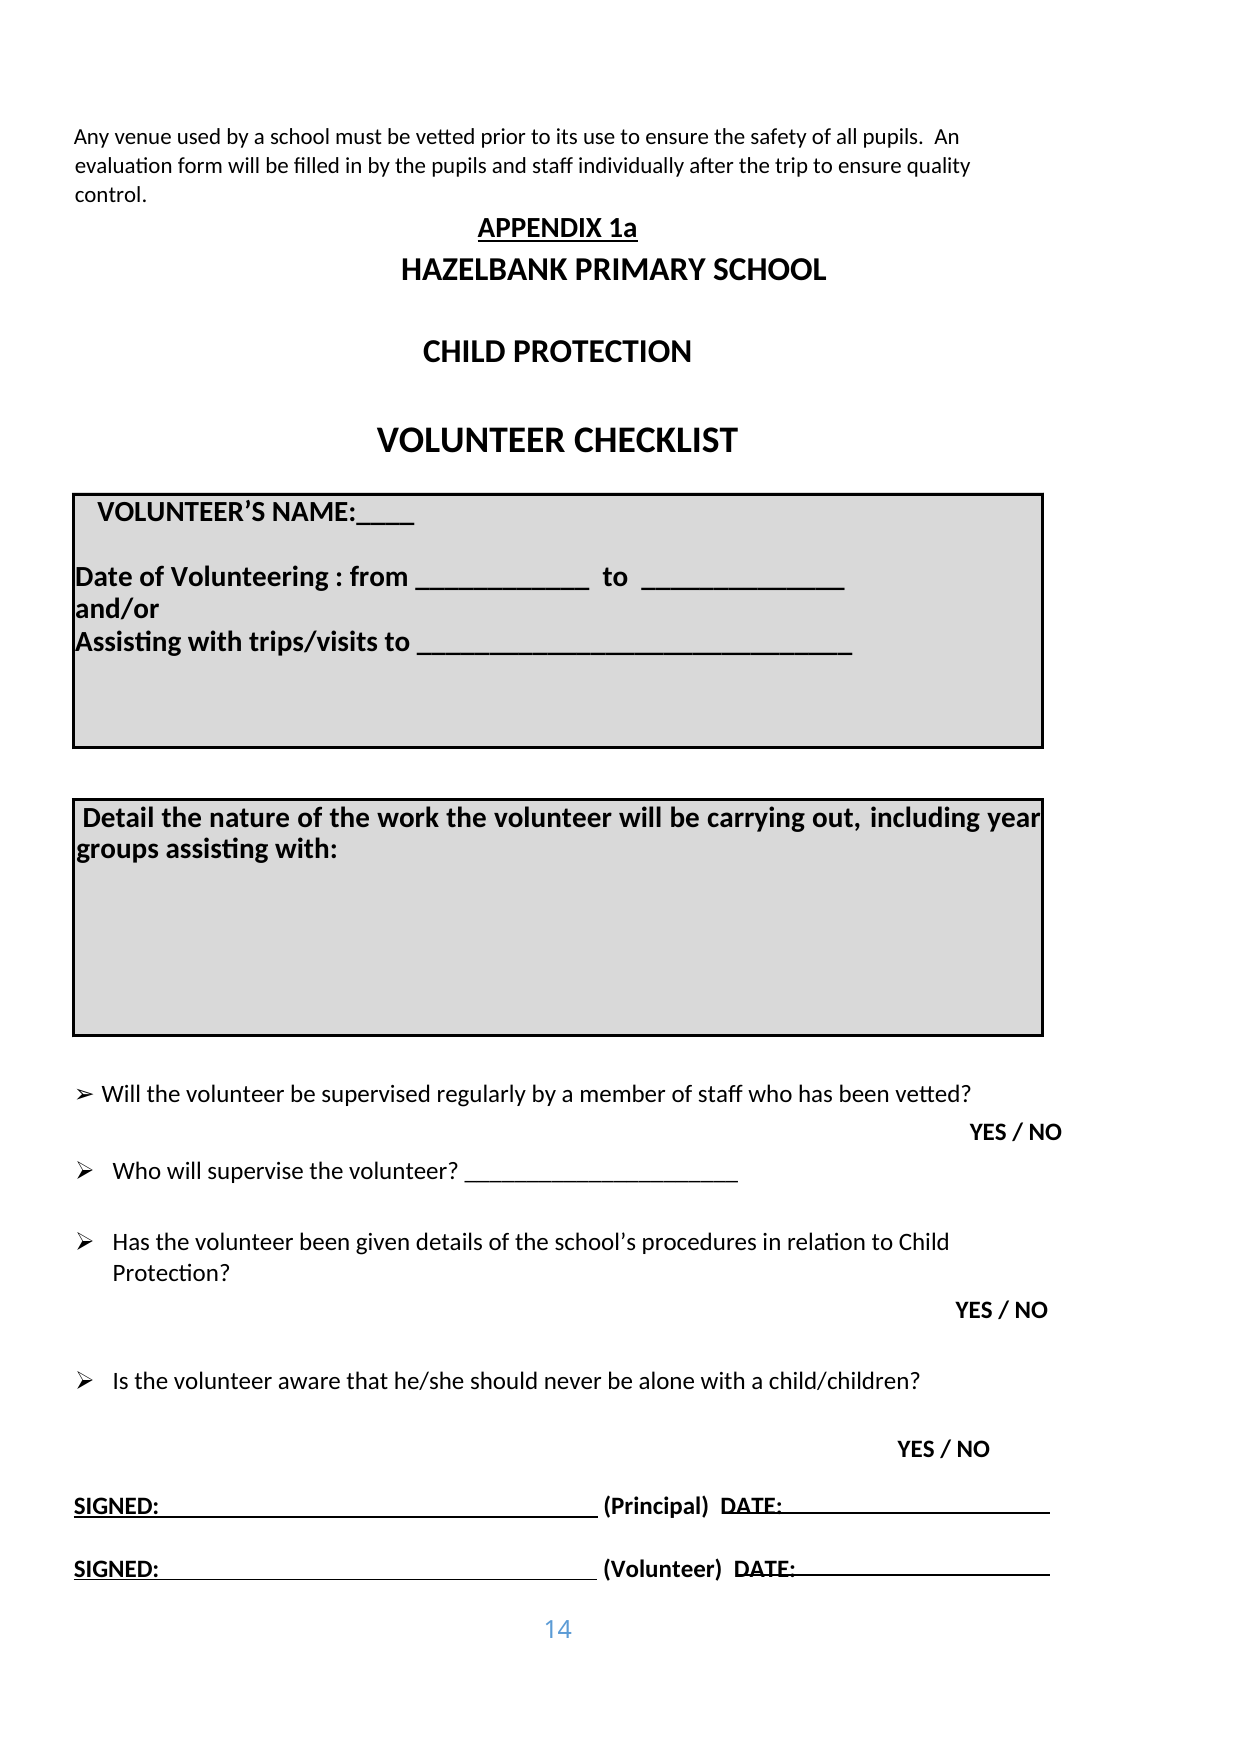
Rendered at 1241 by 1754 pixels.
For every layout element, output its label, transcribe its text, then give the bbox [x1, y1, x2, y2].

text ➢ Will the volunteer be supervised regularly by a member of staff who has been vetted? [73, 1076, 1041, 1110]
list Who will supervise the volunteer? ______________________ [75, 1155, 1041, 1185]
text SIGNED: (Principal) DATE: [73, 1490, 1041, 1521]
text SIGNED: (Volunteer) DATE: [73, 1553, 1041, 1583]
text Assisting with trips/visits to ______________________________ [75, 625, 1041, 657]
subtitle YES / NO [75, 1116, 1041, 1147]
text Any venue used by a school must be vetted prior to its use to ensure the safety of all pupils. An evaluation form will be filled in by the pupils and staff individually after the trip to ensure quality control. [73, 122, 1041, 208]
text VOLUNTEER’S NAME:____ [75, 496, 1041, 528]
subtitle YES / NO [75, 1433, 1041, 1464]
subtitle CHILD PROTECTION [84, 330, 1031, 371]
text VOLUNTEER CHECKLIST [75, 416, 1040, 462]
text APPENDIX 1a [119, 209, 996, 245]
text and/or [75, 593, 1041, 625]
text Detail the nature of the work the volunteer will be carrying out, including year groups assisting with: [75, 801, 1041, 866]
text Date of Volunteering : from ____________ to ______________ [75, 560, 1041, 593]
list Is the volunteer aware that he/she should never be alone with a child/children? [75, 1365, 1041, 1427]
text YES / NO [75, 1294, 1041, 1325]
list Has the volunteer been given details of the school’s procedures in relation to Child Protection? [75, 1226, 1041, 1288]
text HAZELBANK PRIMARY SCHOOL [273, 248, 1041, 289]
